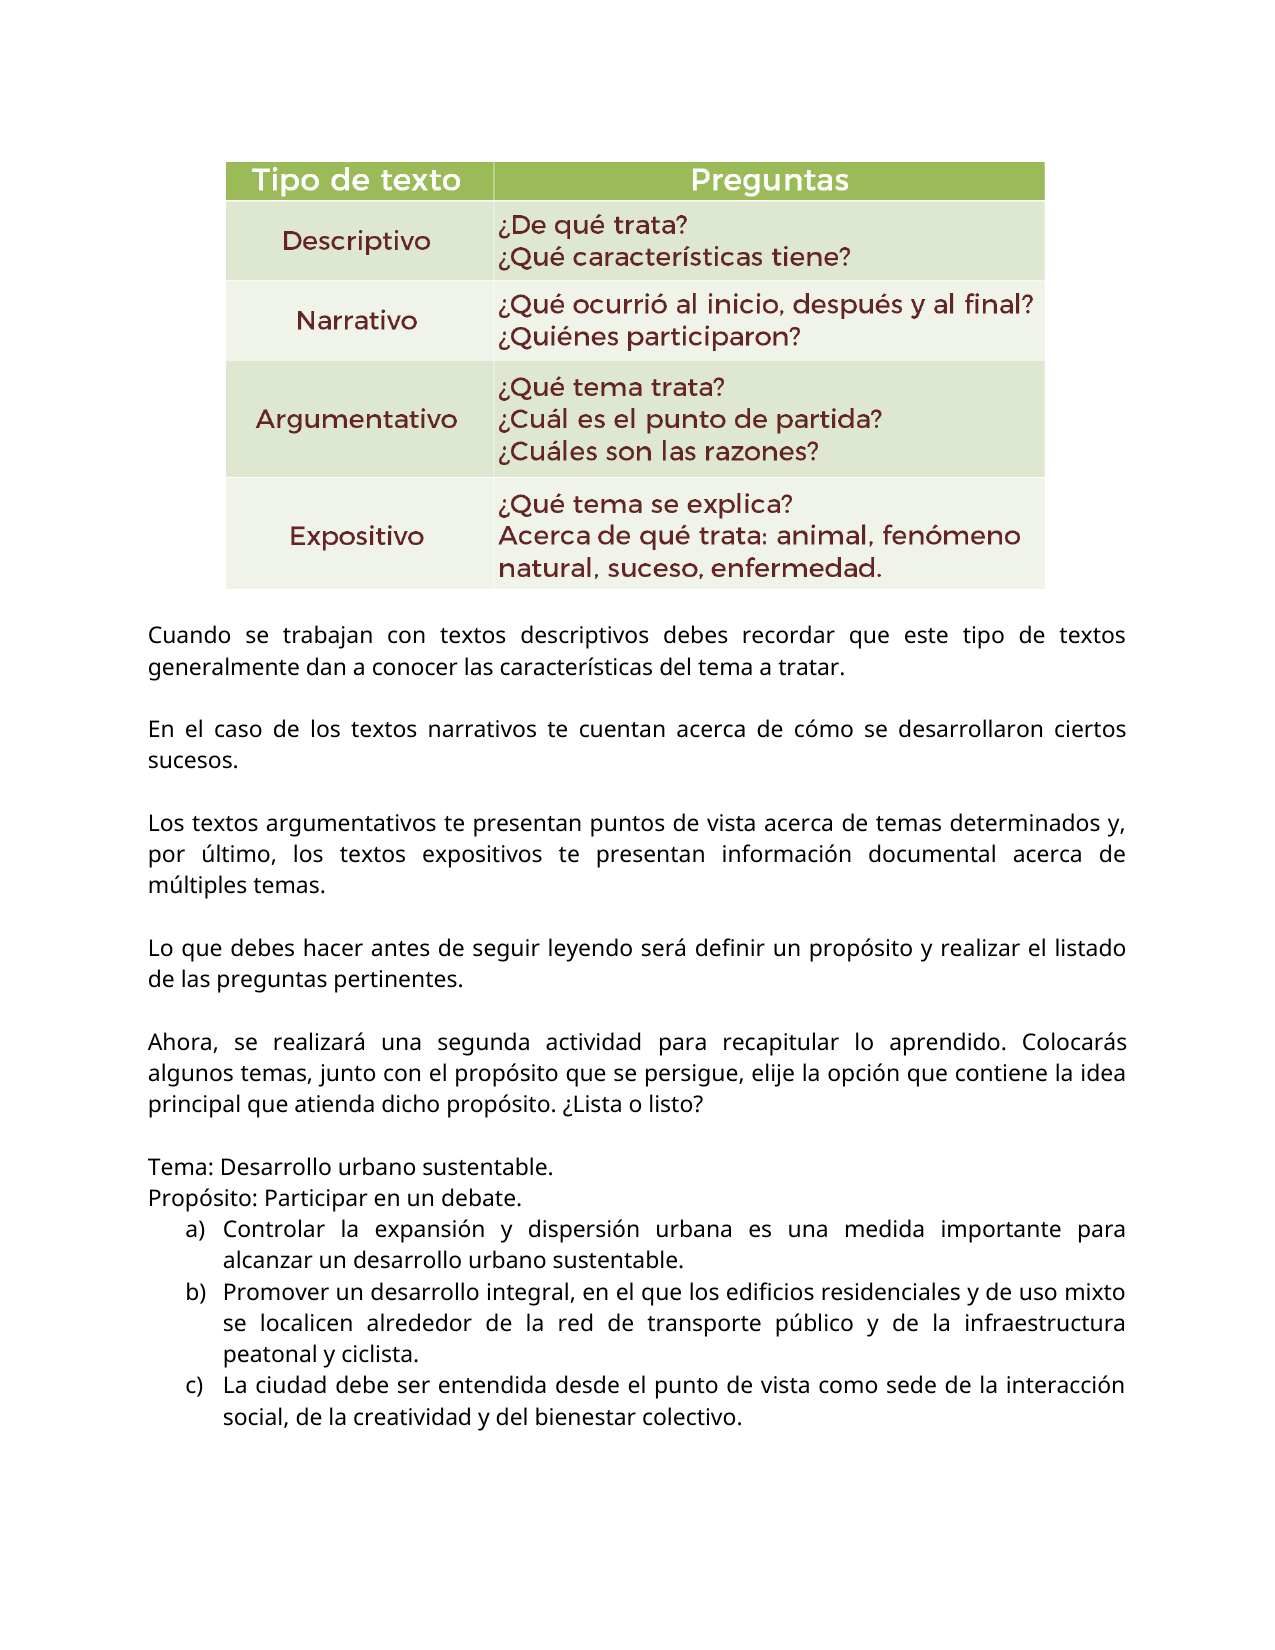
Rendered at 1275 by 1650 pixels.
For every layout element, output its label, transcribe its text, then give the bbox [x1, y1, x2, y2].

text En el caso de los textos narrativos te cuentan acerca de cómo se desarrollaron ciertos sucesos. [148, 713, 1127, 776]
text Los textos argumentativos te presentan puntos de vista acerca de temas determinados y, por último, los textos expositivos te presentan información documental acerca de múltiples temas. [148, 807, 1127, 901]
text Tema: Desarrollo urbano sustentable. [148, 1151, 1127, 1182]
text Cuando se trabajan con textos descriptivos debes recordar que este tipo de textos generalmente dan a conocer las características del tema a tratar. [148, 619, 1127, 682]
text Lo que debes hacer antes de seguir leyendo será definir un propósito y realizar el listado de las preguntas pertinentes. [148, 932, 1127, 994]
list Promover un desarrollo integral, en el que los edificios residenciales y de uso mixto se localicen alrededor de la red de transporte público y de la infraestructura peatonal y ciclista. [185, 1276, 1127, 1369]
list La ciudad debe ser entendida desde el punto de vista como sede de la interacción social, de la creatividad y del bienestar colectivo. [185, 1369, 1127, 1432]
picture [226, 162, 1050, 589]
list Controlar la expansión y dispersión urbana es una medida importante para alcanzar un desarrollo urbano sustentable. [185, 1213, 1127, 1276]
text Ahora, se realizará una segunda actividad para recapitular lo aprendido. Colocarás algunos temas, junto con el propósito que se persigue, elije la opción que contiene la idea principal que atienda dicho propósito. ¿Lista o listo? [148, 1026, 1127, 1119]
text Propósito: Participar en un debate. [148, 1182, 1127, 1213]
